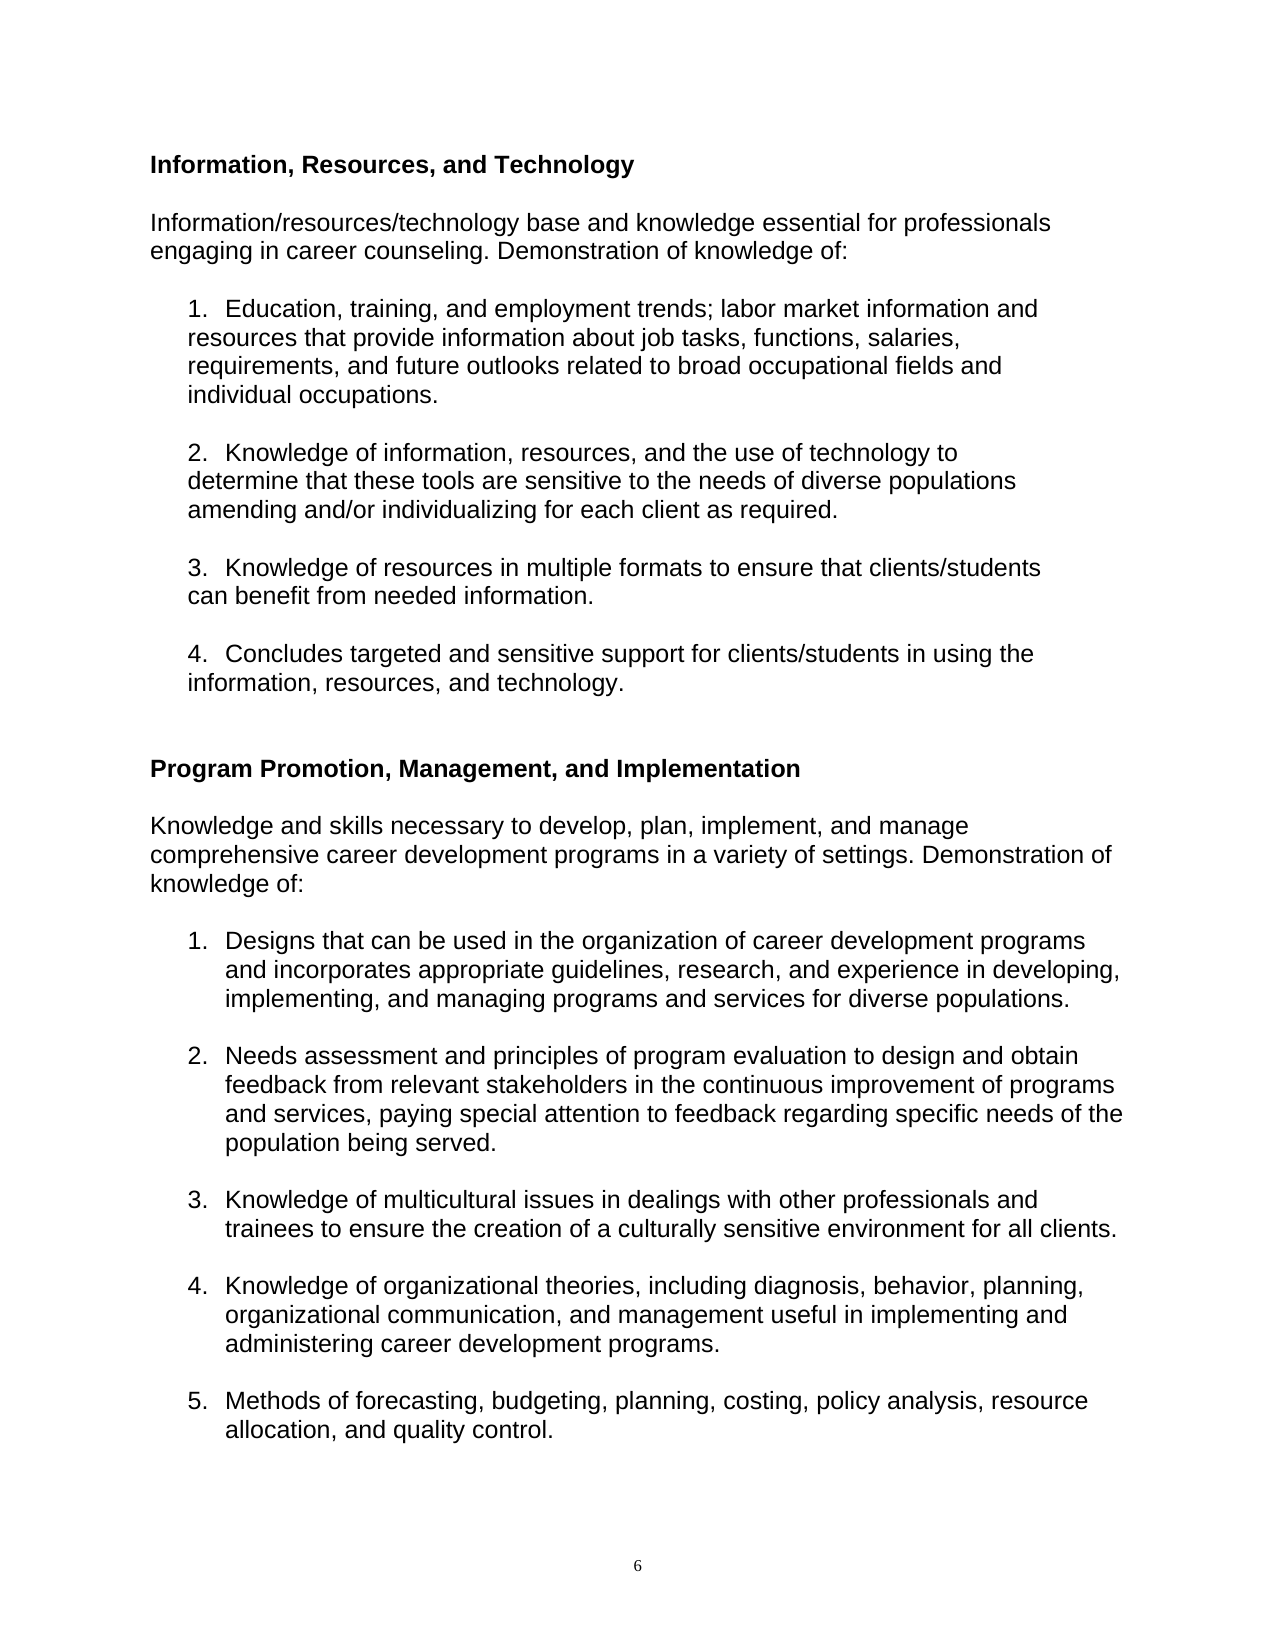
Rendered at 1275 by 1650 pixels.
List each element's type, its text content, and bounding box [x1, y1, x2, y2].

list Knowledge of multicultural issues in dealings with other professionals and trainees to ensure the creation of a culturally sensitive environment for all clients. [187, 1185, 1125, 1242]
list Education, training, and employment trends; labor market information and resources that provide information about job tasks, functions, salaries, requirements, and future outlooks related to broad occupational fields and individual occupations. [187, 294, 1050, 409]
list Designs that can be used in the organization of career development programs and incorporates appropriate guidelines, research, and experience in developing, implementing, and managing programs and services for diverse populations. [187, 926, 1125, 1012]
text Information/resources/technology base and knowledge essential for professionals engaging in career counseling. Demonstration of knowledge of: [150, 207, 1125, 265]
list Methods of forecasting, budgeting, planning, costing, policy analysis, resource allocation, and quality control. [187, 1386, 1125, 1444]
list Knowledge of resources in multiple formats to ensure that clients/students can benefit from needed information. [187, 552, 1050, 610]
text Information, Resources, and Technology [150, 150, 1125, 179]
list Needs assessment and principles of program evaluation to design and obtain feedback from relevant stakeholders in the continuous improvement of programs and services, paying special attention to feedback regarding specific needs of the population being served. [187, 1041, 1125, 1156]
list Knowledge of organizational theories, including diagnosis, behavior, planning, organizational communication, and management useful in implementing and administering career development programs. [187, 1271, 1125, 1357]
list Concludes targeted and sensitive support for clients/students in using the information, resources, and technology. [187, 639, 1050, 696]
text Knowledge and skills necessary to develop, plan, implement, and manage comprehensive career development programs in a variety of settings. Demonstration of knowledge of: [150, 811, 1125, 897]
list Knowledge of information, resources, and the use of technology to determine that these tools are sensitive to the needs of diverse populations amending and/or individualizing for each client as required. [187, 437, 1050, 524]
text Program Promotion, Management, and Implementation [150, 754, 1125, 782]
